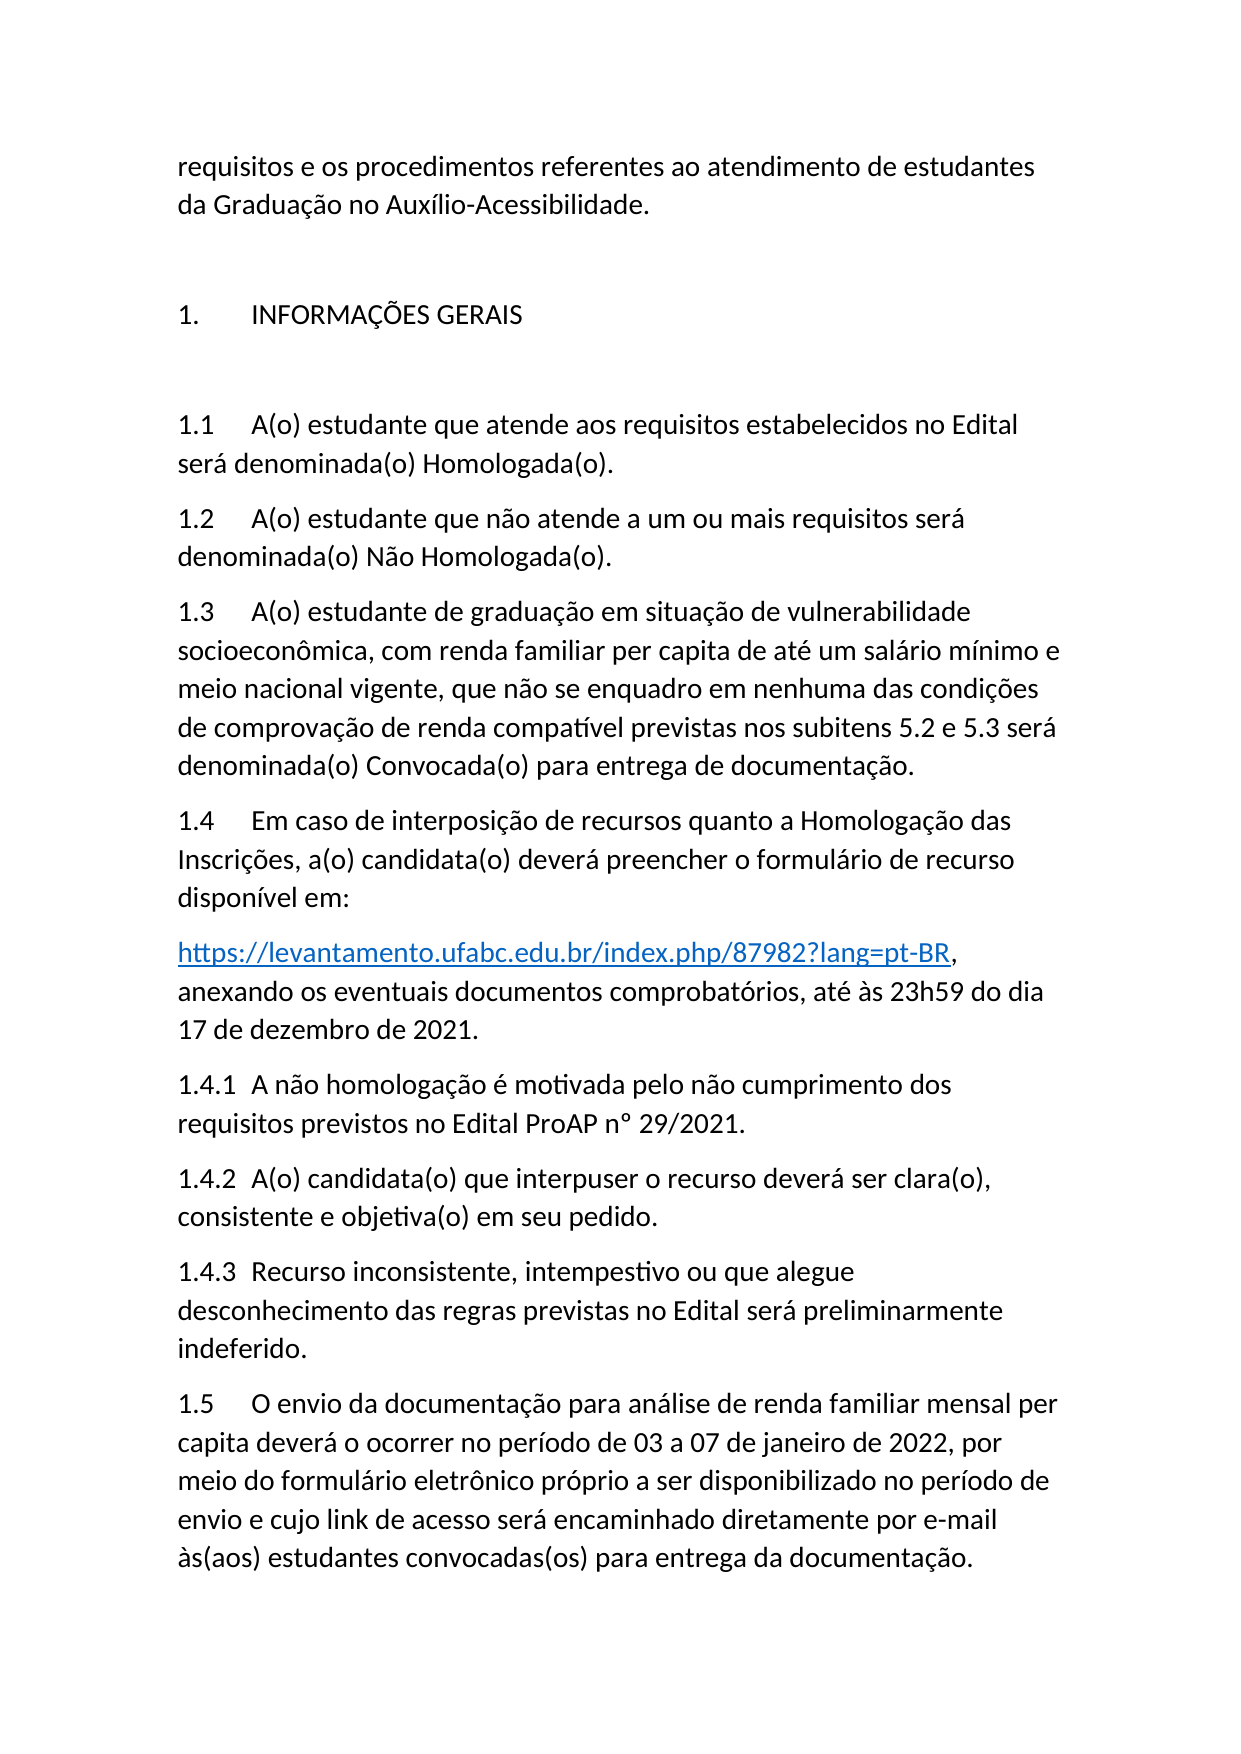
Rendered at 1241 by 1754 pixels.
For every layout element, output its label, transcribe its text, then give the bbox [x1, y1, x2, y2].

text 1.4.3 Recurso inconsistente, intempestivo ou que alegue desconhecimento das regras previstas no Edital será preliminarmente indeferido. [177, 1253, 1063, 1366]
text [177, 148, 1063, 222]
text 1.4 Em caso de interposição de recursos quanto a Homologação das Inscrições, a(o) candidata(o) deverá preencher o formulário de recurso disponível em: [177, 802, 1063, 915]
text 1.5 O envio da documentação para análise de renda familiar mensal per capita deverá o ocorrer no período de 03 a 07 de janeiro de 2022, por meio do formulário eletrônico próprio a ser disponibilizado no período de envio e cujo link de acesso será encaminhado diretamente por e-mail às(aos) estudantes convocadas(os) para entrega da documentação. [177, 1385, 1063, 1575]
text https://levantamento.ufabc.edu.br/index.php/87982?lang=pt-BR, anexando os eventuais documentos comprobatórios, até às 23h59 do dia 17 de dezembro de 2021. [177, 934, 1063, 1047]
text 1.3 A(o) estudante de graduação em situação de vulnerabilidade socioeconômica, com renda familiar per capita de até um salário mínimo e meio nacional vigente, que não se enquadro em nenhuma das condições de comprovação de renda compatível previstas nos subitens 5.2 e 5.3 será denominada(o) Convocada(o) para entrega de documentação. [177, 593, 1063, 783]
text 1. INFORMAÇÕES GERAIS [177, 296, 1063, 332]
text 1.1 A(o) estudante que atende aos requisitos estabelecidos no Edital será denominada(o) Homologada(o). [177, 406, 1063, 481]
text 1.2 A(o) estudante que não atende a um ou mais requisitos será denominada(o) Não Homologada(o). [177, 500, 1063, 574]
text 1.4.2 A(o) candidata(o) que interpuser o recurso deverá ser clara(o), consistente e objetiva(o) em seu pedido. [177, 1160, 1063, 1234]
text 1.4.1 A não homologação é motivada pelo não cumprimento dos requisitos previstos no Edital ProAP nº 29/2021. [177, 1066, 1063, 1140]
